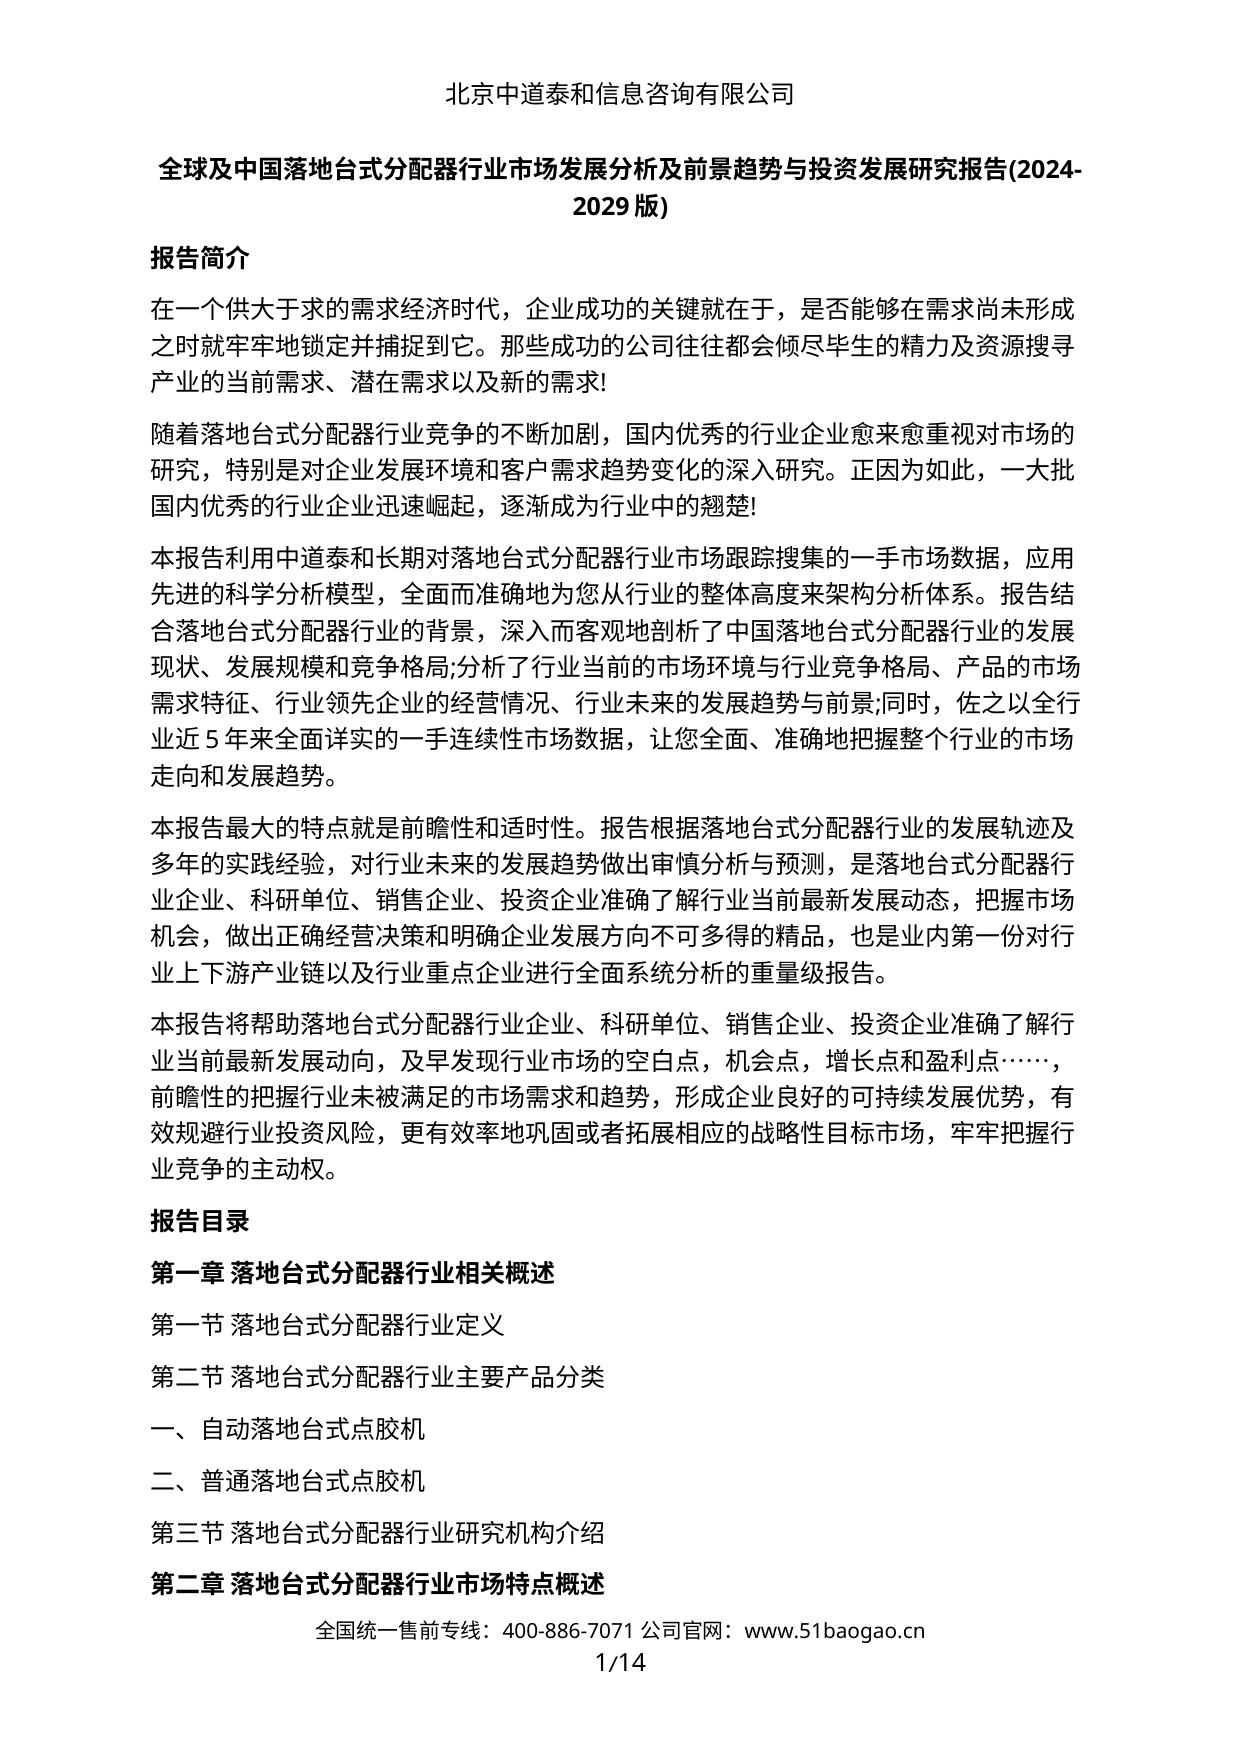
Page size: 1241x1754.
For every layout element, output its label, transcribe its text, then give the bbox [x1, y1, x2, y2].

text 在一个供大于求的需求经济时代，企业成功的关键就在于，是否能够在需求尚未形成之时就牢牢地锁定并捕捉到它。那些成功的公司往往都会倾尽毕生的精力及资源搜寻产业的当前需求、潜在需求以及新的需求! [150, 290, 1090, 399]
text 第三节 落地台式分配器行业研究机构介绍 [150, 1513, 1090, 1549]
text 随着落地台式分配器行业竞争的不断加剧，国内优秀的行业企业愈来愈重视对市场的研究，特别是对企业发展环境和客户需求趋势变化的深入研究。正因为如此，一大批国内优秀的行业企业迅速崛起，逐渐成为行业中的翘楚! [150, 414, 1090, 523]
text 报告简介 [150, 238, 1090, 274]
text 第二章 落地台式分配器行业市场特点概述 [150, 1565, 1090, 1601]
text 第二节 落地台式分配器行业主要产品分类 [150, 1357, 1090, 1394]
text 第一节 落地台式分配器行业定义 [150, 1306, 1090, 1342]
text 第一章 落地台式分配器行业相关概述 [150, 1254, 1090, 1290]
text 二、普通落地台式点胶机 [150, 1461, 1090, 1497]
text 本报告最大的特点就是前瞻性和适时性。报告根据落地台式分配器行业的发展轨迹及多年的实践经验，对行业未来的发展趋势做出审慎分析与预测，是落地台式分配器行业企业、科研单位、销售企业、投资企业准确了解行业当前最新发展动态，把握市场机会，做出正确经营决策和明确企业发展方向不可多得的精品，也是业内第一份对行业上下游产业链以及行业重点企业进行全面系统分析的重量级报告。 [150, 808, 1090, 989]
text 本报告利用中道泰和长期对落地台式分配器行业市场跟踪搜集的一手市场数据，应用先进的科学分析模型，全面而准确地为您从行业的整体高度来架构分析体系。报告结合落地台式分配器行业的背景，深入而客观地剖析了中国落地台式分配器行业的发展现状、发展规模和竞争格局;分析了行业当前的市场环境与行业竞争格局、产品的市场需求特征、行业领先企业的经营情况、行业未来的发展趋势与前景;同时，佐之以全行业近5年来全面详实的一手连续性市场数据，让您全面、准确地把握整个行业的市场走向和发展趋势。 [150, 539, 1090, 792]
text 全球及中国落地台式分配器行业市场发展分析及前景趋势与投资发展研究报告(2024-2029版) [150, 150, 1090, 222]
text 一、自动落地台式点胶机 [150, 1409, 1090, 1446]
text 报告目录 [150, 1202, 1090, 1238]
text 本报告将帮助落地台式分配器行业企业、科研单位、销售企业、投资企业准确了解行业当前最新发展动向，及早发现行业市场的空白点，机会点，增长点和盈利点……，前瞻性的把握行业未被满足的市场需求和趋势，形成企业良好的可持续发展优势，有效规避行业投资风险，更有效率地巩固或者拓展相应的战略性目标市场，牢牢把握行业竞争的主动权。 [150, 1005, 1090, 1186]
